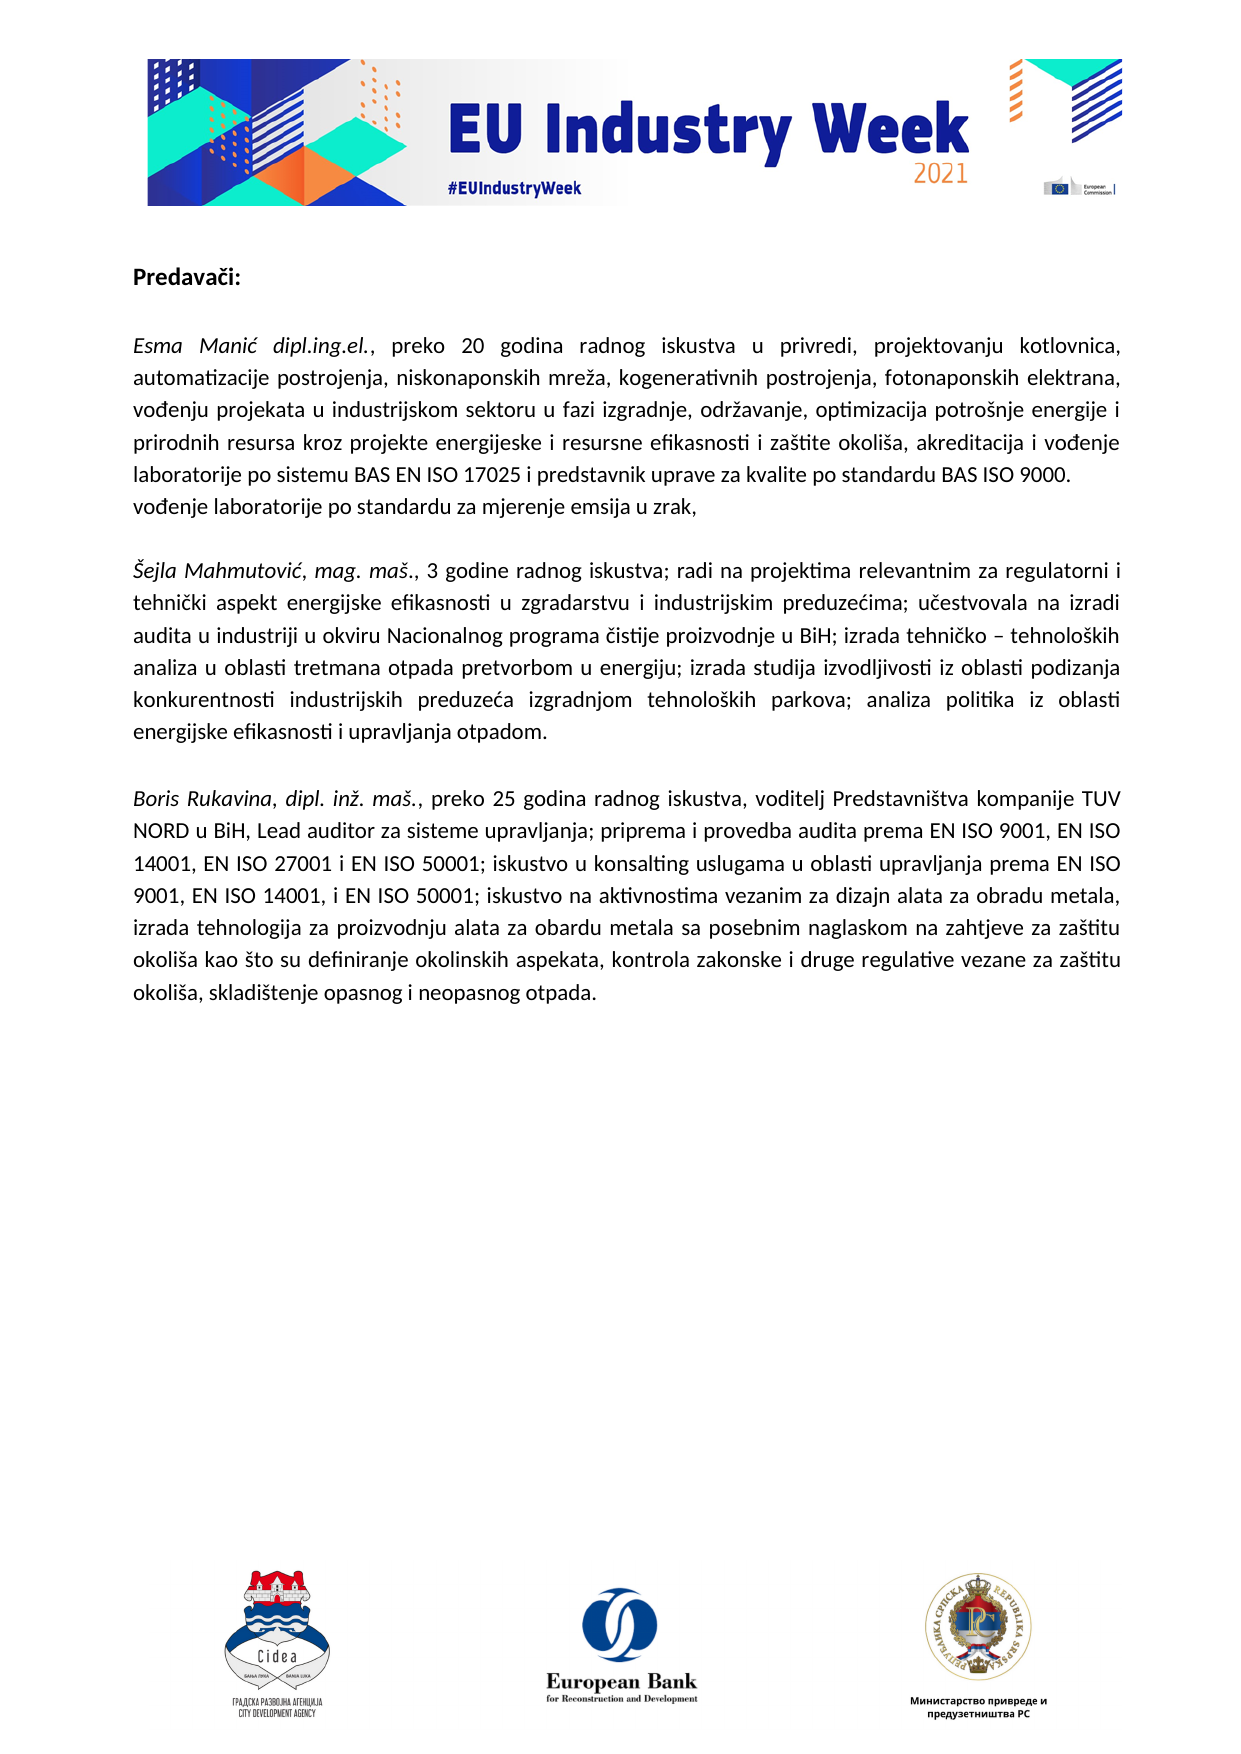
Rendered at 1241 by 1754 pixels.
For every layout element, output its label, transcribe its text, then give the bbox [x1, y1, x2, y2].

picture [147, 59, 1123, 206]
text Esma Manić dipl.ing.el., preko 20 godina radnog iskustva u privredi, projektovanju kotlovnica, automatizacije postrojenja, niskonaponskih mreža, kogenerativnih postrojenja, fotonaponskih elektrana, vođenju projekata u industrijskom sektoru u fazi izgradnje, održavanje, optimizacija potrošnje energije i prirodnih resursa kroz projekte energijeske i resursne efikasnosti i zaštite okoliša, akreditacija i vođenje laboratorije po sistemu BAS EN ISO 17025 i predstavnik uprave za kvalite po standardu BAS ISO 9000. [133, 331, 1122, 488]
picture [148, 1560, 1123, 1730]
text vođenje laboratorije po standardu za mjerenje emsija u zrak, [133, 492, 1122, 520]
text Predavači: [133, 261, 1122, 292]
text Boris Rukavina, dipl. inž. maš., preko 25 godina radnog iskustva, voditelj Predstavništva kompanije TUV NORD u BiH, Lead auditor za sisteme upravljanja; priprema i provedba audita prema EN ISO 9001, EN ISO 14001, EN ISO 27001 i EN ISO 50001; iskustvo u konsalting uslugama u oblasti upravljanja prema EN ISO 9001, EN ISO 14001, i EN ISO 50001; iskustvo na aktivnostima vezanim za dizajn alata za obradu metala, izrada tehnologija za proizvodnju alata za obardu metala sa posebnim naglaskom na zahtjeve za zaštitu okoliša kao što su definiranje okolinskih aspekata, kontrola zakonske i druge regulative vezane za zaštitu okoliša, skladištenje opasnog i neopasnog otpada. [133, 784, 1122, 1006]
text Šejla Mahmutović, mag. maš., 3 godine radnog iskustva; radi na projektima relevantnim za regulatorni i tehnički aspekt energijske efikasnosti u zgradarstvu i industrijskim preduzećima; učestvovala na izradi audita u industriji u okviru Nacionalnog programa čistije proizvodnje u BiH; izrada tehničko – tehnoloških analiza u oblasti tretmana otpada pretvorbom u energiju; izrada studija izvodljivosti iz oblasti podizanja konkurentnosti industrijskih preduzeća izgradnjom tehnoloških parkova; analiza politika iz oblasti energijske efikasnosti i upravljanja otpadom. [133, 556, 1122, 745]
